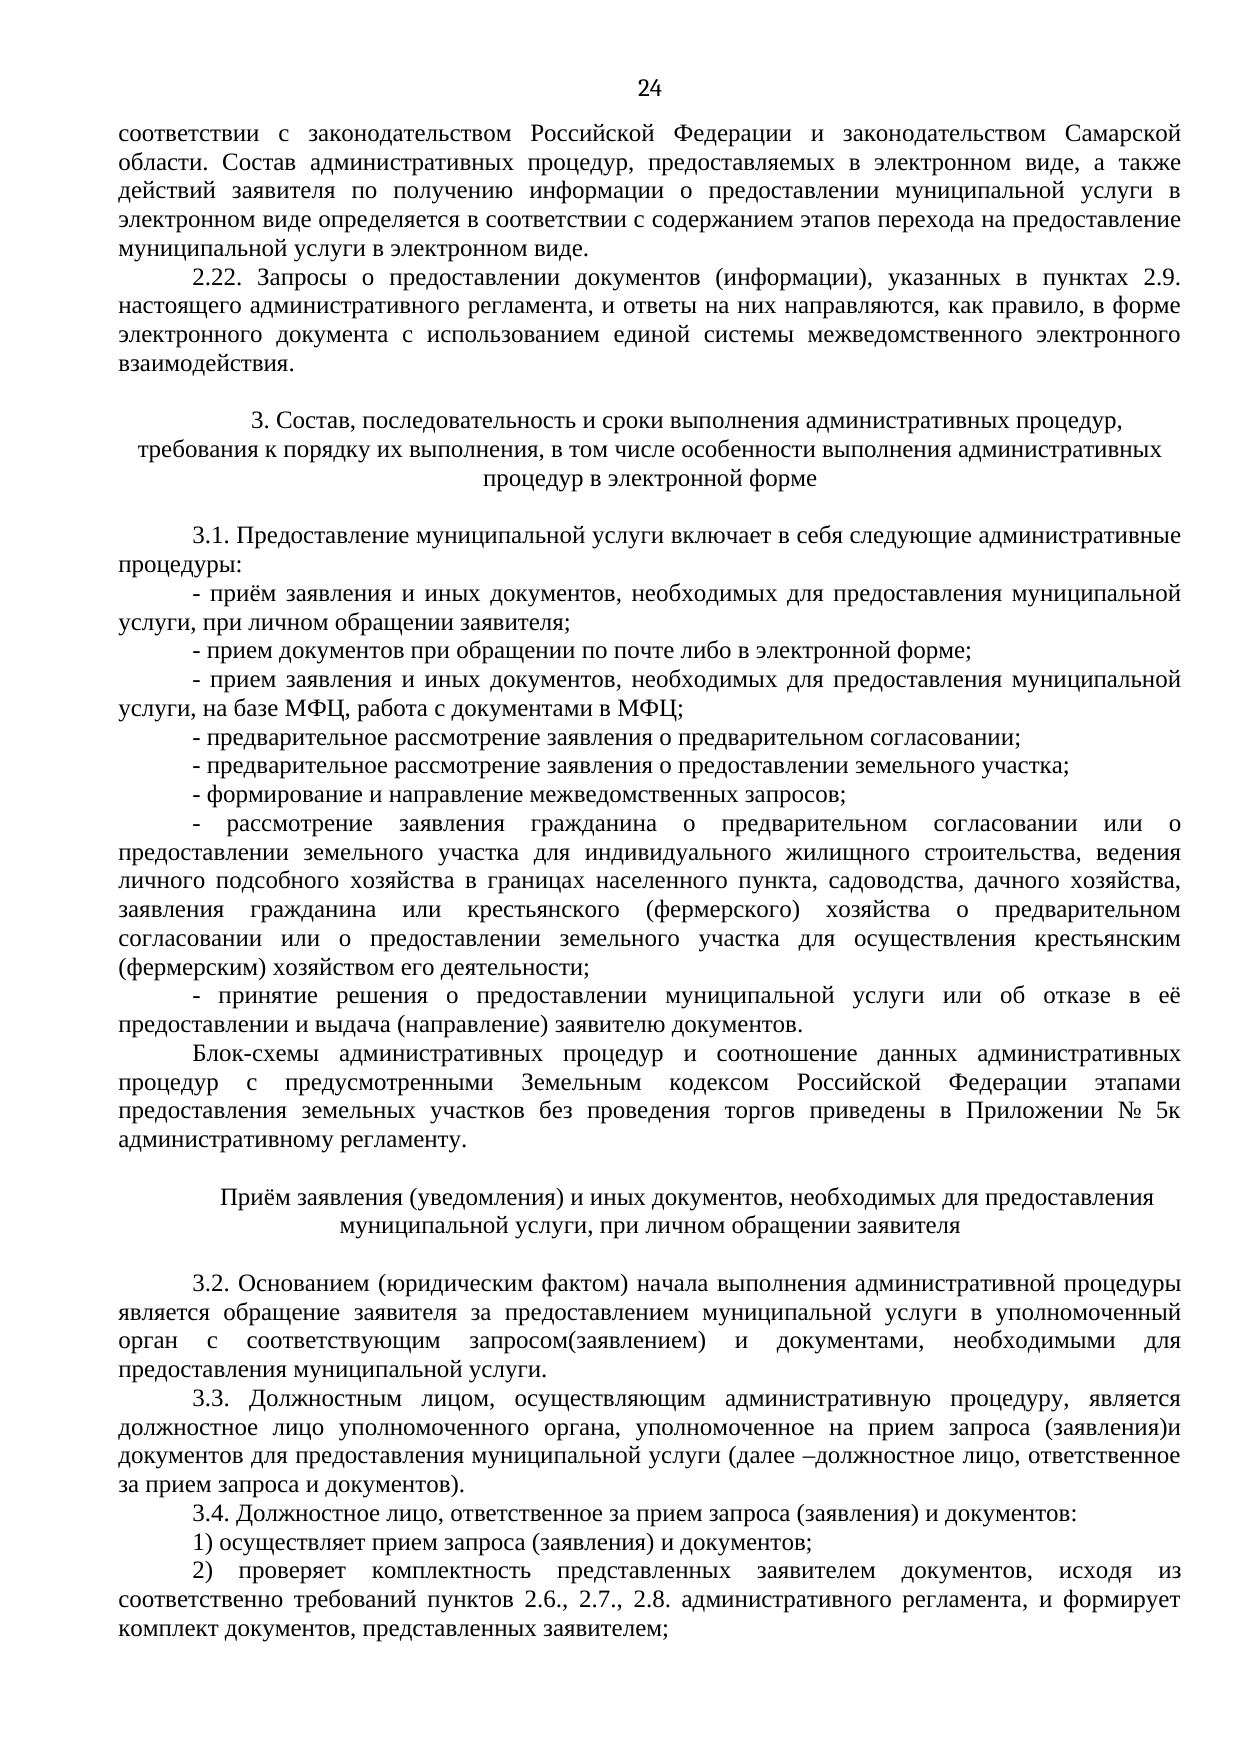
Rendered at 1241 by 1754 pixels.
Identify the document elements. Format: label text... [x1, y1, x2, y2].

text 3.2. Основанием (юридическим фактом) начала выполнения административной процедуры является обращение заявителя за предоставлением муниципальной услуги в уполномоченный орган с соответствующим запросом(заявлением) и документами, необходимыми для предоставления муниципальной услуги. [118, 1268, 1182, 1383]
text 2) проверяет комплектность представленных заявителем документов, исходя из соответственно требований пунктов 2.6., 2.7., 2.8. административного регламента, и формирует комплект документов, представленных заявителем; [118, 1556, 1182, 1642]
text 3.3. Должностным лицом, осуществляющим административную процедуру, является должностное лицо уполномоченного органа, уполномоченное на прием запроса (заявления)и документов для предоставления муниципальной услуги (далее –должностное лицо, ответственное за прием запроса и документов). [118, 1383, 1182, 1498]
text 2.22. Запросы о предоставлении документов (информации), указанных в пунктах 2.9. настоящего административного регламента, и ответы на них направляются, как правило, в форме электронного документа с использованием единой системы межведомственного электронного взаимодействия. [118, 262, 1182, 377]
text 1) осуществляет прием запроса (заявления) и документов; [118, 1527, 1182, 1556]
text - приём заявления и иных документов, необходимых для предоставления муниципальной услуги, при личном обращении заявителя; [118, 578, 1182, 636]
text - формирование и направление межведомственных запросов; [118, 779, 1182, 808]
text - прием документов при обращении по почте либо в электронной форме; [118, 636, 1182, 664]
text 3.4. Должностное лицо, ответственное за прием запроса (заявления) и документов: [118, 1498, 1182, 1527]
text Приём заявления (уведомления) и иных документов, необходимых для предоставления муниципальной услуги, при личном обращении заявителя [118, 1182, 1182, 1239]
text Блок-схемы административных процедур и соотношение данных административных процедур с предусмотренными Земельным кодексом Российской Федерации этапами предоставления земельных участков без проведения торгов приведены в Приложении № 5к административному регламенту. [118, 1038, 1182, 1153]
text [118, 118, 1182, 262]
text - предварительное рассмотрение заявления о предоставлении земельного участка; [118, 751, 1182, 779]
text 3.1. Предоставление муниципальной услуги включает в себя следующие административные процедуры: [118, 521, 1182, 578]
text - принятие решения о предоставлении муниципальной услуги или об отказе в её предоставлении и выдача (направление) заявителю документов. [118, 981, 1182, 1038]
subtitle 3. Состав, последовательность и сроки выполнения административных процедур, требования к порядку их выполнения, в том числе особенности выполнения административных процедур в электронной форме [118, 406, 1182, 492]
text - прием заявления и иных документов, необходимых для предоставления муниципальной услуги, на базе МФЦ, работа с документами в МФЦ; [118, 664, 1182, 722]
text - предварительное рассмотрение заявления о предварительном согласовании; [118, 722, 1182, 751]
text - рассмотрение заявления гражданина о предварительном согласовании или о предоставлении земельного участка для индивидуального жилищного строительства, ведения личного подсобного хозяйства в границах населенного пункта, садоводства, дачного хозяйства, заявления гражданина или крестьянского (фермерского) хозяйства о предварительном согласовании или о предоставлении земельного участка для осуществления крестьянским (фермерским) хозяйством его деятельности; [118, 808, 1182, 981]
